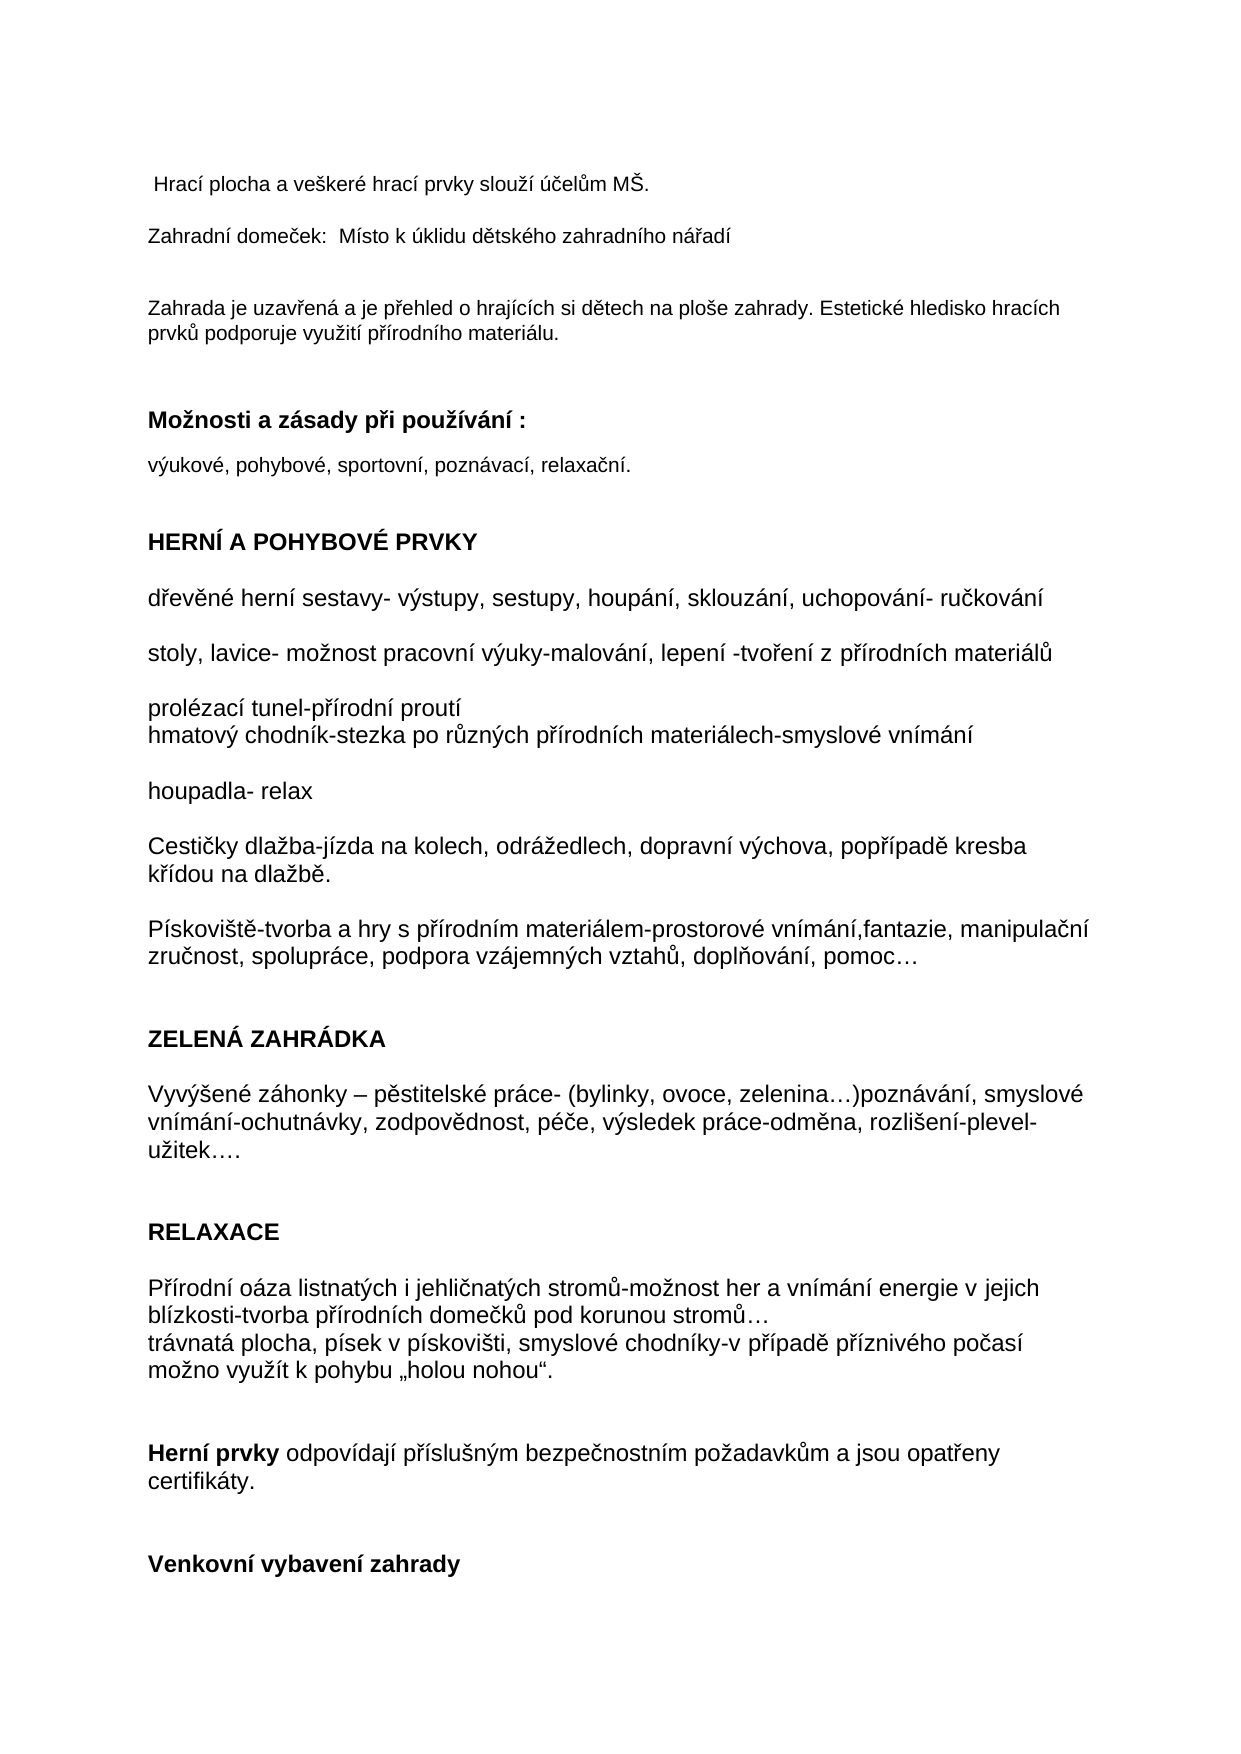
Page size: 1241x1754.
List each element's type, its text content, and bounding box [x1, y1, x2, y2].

text Přírodní oáza listnatých i jehličnatých stromů-možnost her a vnímání energie v jejich blízkosti-tvorba přírodních domečků pod korunou stromů… [148, 1273, 1093, 1329]
text Vyvýšené záhonky – pěstitelské práce- (bylinky, ovoce, zelenina…)poznávání, smyslové vnímání-ochutnávky, zodpovědnost, péče, výsledek práce-odměna, rozlišení-plevel- užitek…. [148, 1080, 1093, 1163]
text Cestičky dlažba-jízda na kolech, odrážedlech, dopravní výchova, popřípadě kresba křídou na dlažbě. [148, 832, 1093, 887]
text Herní prvky odpovídají příslušným bezpečnostním požadavkům a jsou opatřeny certifikáty. [148, 1439, 1093, 1494]
text hmatový chodník-stezka po různých přírodních materiálech-smyslové vnímání [148, 721, 1093, 749]
text Hrací plocha a veškeré hrací prvky slouží účelům MŠ. [148, 172, 1093, 196]
text HERNÍ A POHYBOVÉ PRVKY [148, 528, 1093, 556]
text trávnatá plocha, písek v pískovišti, smyslové chodníky-v případě příznivého počasí možno využít k pohybu „holou nohou“. [148, 1329, 1093, 1384]
text RELAXACE [148, 1218, 1093, 1246]
text Venkovní vybavení zahrady [148, 1549, 1093, 1577]
text Zahrada je uzavřená a je přehled o hrajících si dětech na ploše zahrady. Estetické hledisko hracích prvků podporuje využití přírodního materiálu. [148, 295, 1093, 345]
text Pískoviště-tvorba a hry s přírodním materiálem-prostorové vnímání,fantazie, manipulační zručnost, spolupráce, podpora vzájemných vztahů, doplňování, pomoc… [148, 915, 1093, 970]
text stoly, lavice- možnost pracovní výuky-malování, lepení -tvoření z přírodních materiálů [148, 639, 1093, 666]
text ZELENÁ ZAHRÁDKA [148, 1025, 1093, 1053]
text dřevěné herní sestavy- výstupy, sestupy, houpání, sklouzání, uchopování- ručkování [148, 583, 1093, 611]
text Zahradní domeček: Místo k úklidu dětského zahradního nářadí [148, 223, 1093, 247]
text prolézací tunel-přírodní proutí [148, 694, 1093, 721]
text výukové, pohybové, sportovní, poznávací, relaxační. [148, 453, 1093, 477]
text Možnosti a zásady při používání : [148, 406, 1093, 434]
text houpadla- relax [148, 777, 1093, 804]
